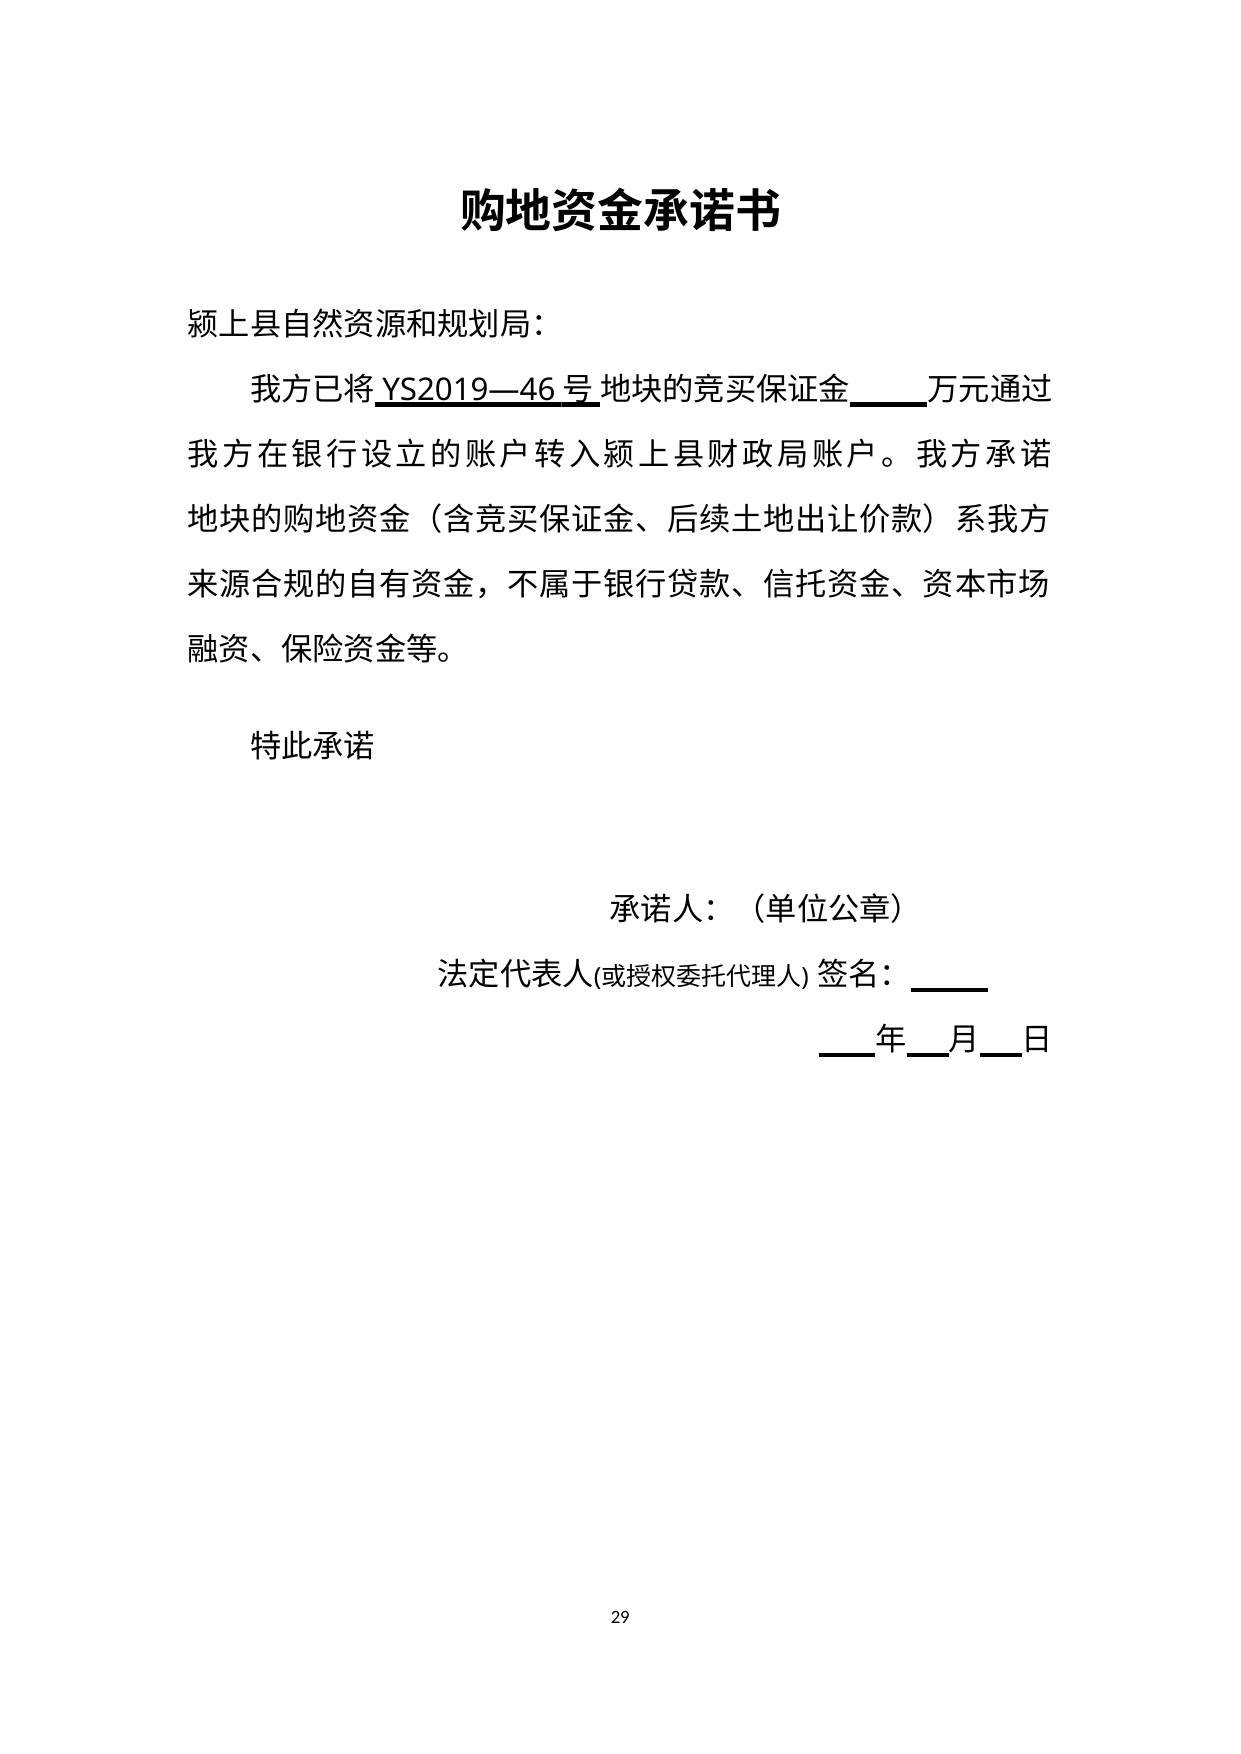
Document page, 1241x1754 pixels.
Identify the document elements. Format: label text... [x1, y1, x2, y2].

text 承诺人：（单位公章） [187, 874, 1053, 939]
text 购地资金承诺书 [187, 159, 1053, 256]
text 特此承诺 [187, 711, 1053, 776]
text 我方已将 YS2019—46号 地块的竞买保证金 万元通过我方在银行设立的账户转入颍上县财政局账户。我方承诺 地块的购地资金（含竞买保证金、后续土地出让价款）系我方来源合规的自有资金，不属于银行贷款、信托资金、资本市场融资、保险资金等。 [187, 354, 1053, 679]
text 年 月 日 [187, 1004, 1053, 1069]
text 颍上县自然资源和规划局： [187, 289, 1053, 354]
text 法定代表人(或授权委托代理人) 签名： [187, 939, 1053, 1004]
